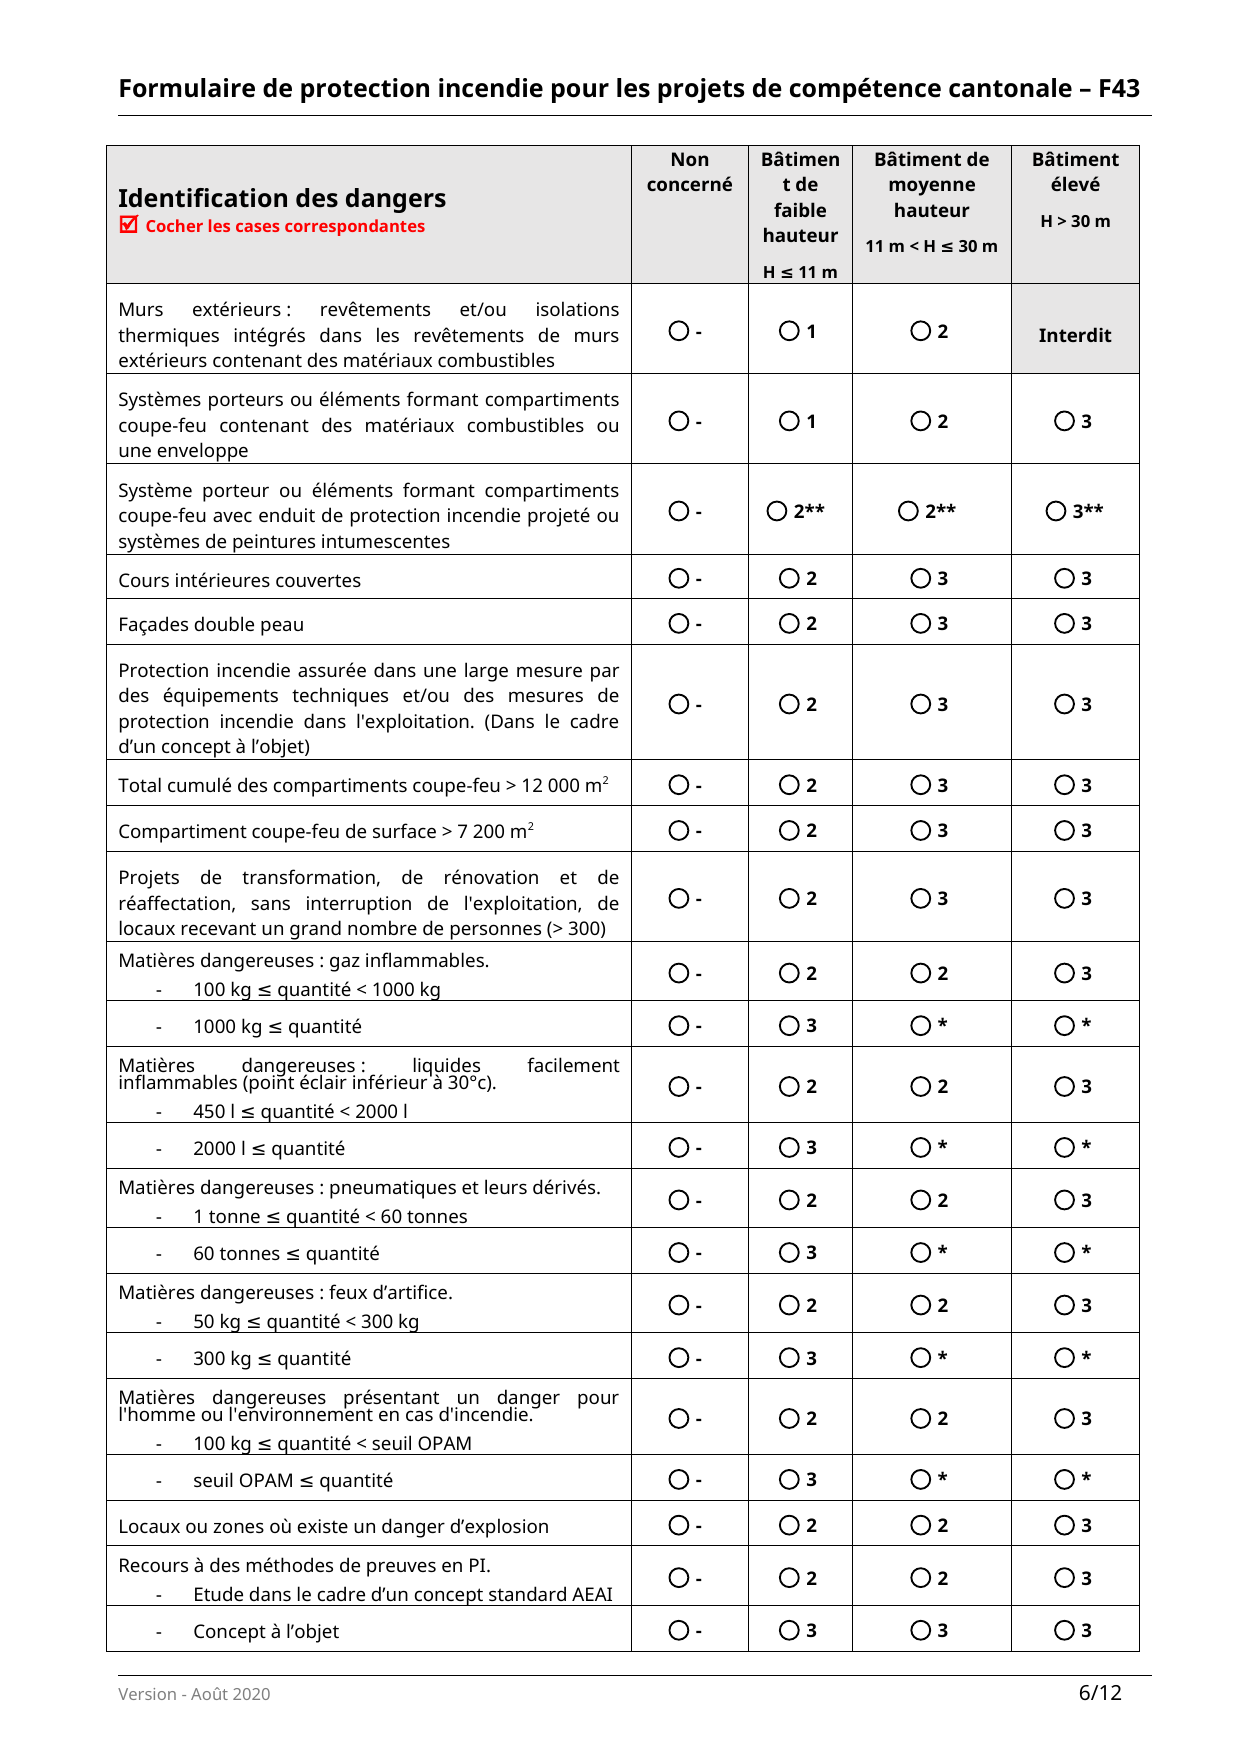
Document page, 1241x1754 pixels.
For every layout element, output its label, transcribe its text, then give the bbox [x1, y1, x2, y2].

table_cell [853, 1606, 1011, 1651]
table_cell [1012, 1047, 1139, 1122]
table_cell [1012, 1455, 1139, 1500]
table_cell [632, 464, 748, 553]
table_cell [632, 599, 748, 644]
table_cell [853, 760, 1011, 805]
table_cell [632, 852, 748, 941]
table_cell [1012, 599, 1139, 644]
table_header Bâtiment élevé H > 30 m [1012, 146, 1139, 283]
table_cell [853, 806, 1011, 851]
table_header Bâtiment de faible hauteur H ≤ 11 m [749, 146, 852, 283]
table_cell [632, 1047, 748, 1122]
table_cell [749, 1379, 852, 1454]
table_cell Murs extérieurs : revêtements et/ou isolations thermiques intégrés dans les revêtements de murs extérieurs contenant des matériaux combustibles [107, 284, 631, 373]
table_cell [749, 1001, 852, 1046]
table_cell [853, 1228, 1011, 1273]
table_cell 60 tonnes ≤ quantité [107, 1228, 631, 1273]
table_cell [1012, 464, 1139, 553]
table_header Non concerné [632, 146, 748, 283]
table_cell [749, 942, 852, 1000]
table_cell [853, 599, 1011, 644]
table_cell [853, 1501, 1011, 1545]
table_cell [1012, 1379, 1139, 1454]
table_cell [853, 1333, 1011, 1378]
table_cell [749, 374, 852, 463]
table_cell Protection incendie assurée dans une large mesure par des équipements techniques et/ou des mesures de protection incendie dans l'exploitation. (Dans le cadre d’un concept à l’objet) [107, 645, 631, 759]
table_cell [749, 760, 852, 805]
table_cell [749, 1546, 852, 1605]
table_cell [1012, 1501, 1139, 1545]
table_cell [853, 645, 1011, 759]
table_cell [632, 1001, 748, 1046]
table_cell [853, 1169, 1011, 1227]
table_cell [1012, 806, 1139, 851]
table_cell Cours intérieures couvertes [107, 555, 631, 598]
table_cell [749, 1047, 852, 1122]
table_cell [1012, 942, 1139, 1000]
table_cell Matières dangereuses : feux d’artifice. 50 kg ≤ quantité < 300 kg [107, 1274, 631, 1332]
table_cell seuil OPAM ≤ quantité [107, 1455, 631, 1500]
table_cell Compartiment coupe-feu de surface > 7 200 m2 [107, 806, 631, 851]
table_cell [632, 1379, 748, 1454]
table_cell [632, 374, 748, 463]
table_cell 300 kg ≤ quantité [107, 1333, 631, 1378]
table_cell [1012, 760, 1139, 805]
table_cell [632, 1228, 748, 1273]
table_cell [1012, 1606, 1139, 1651]
table_cell [853, 1455, 1011, 1500]
table_cell [1012, 1169, 1139, 1227]
table_cell [1012, 1123, 1139, 1168]
table_cell Locaux ou zones où existe un danger d’explosion [107, 1501, 631, 1545]
table_cell [1012, 1333, 1139, 1378]
table_cell [1012, 1001, 1139, 1046]
table_cell [749, 1169, 852, 1227]
table_cell [749, 1455, 852, 1500]
table_cell [749, 1123, 852, 1168]
table_cell [632, 1274, 748, 1332]
table_cell [749, 1228, 852, 1273]
table_cell [749, 645, 852, 759]
table_cell [632, 1123, 748, 1168]
table_cell [632, 1606, 748, 1651]
table_cell [1012, 852, 1139, 941]
table_cell [749, 555, 852, 598]
table_header Bâtiment de moyenne hauteur 11 m < H ≤ 30 m [853, 146, 1011, 283]
table_cell Système porteur ou éléments formant compartiments coupe-feu avec enduit de protection incendie projeté ou systèmes de peintures intumescentes [107, 464, 631, 553]
table_cell [853, 1546, 1011, 1605]
table_cell [632, 555, 748, 598]
table_cell [632, 645, 748, 759]
table_cell [1012, 645, 1139, 759]
table_cell Systèmes porteurs ou éléments formant compartiments coupe-feu contenant des matériaux combustibles ou une enveloppe [107, 374, 631, 463]
table_cell Matières dangereuses : liquides facilement inflammables (point éclair inférieur à 30°c). 450 l ≤ quantité < 2000 l [107, 1047, 631, 1122]
table_cell [853, 374, 1011, 463]
table_cell [853, 1047, 1011, 1122]
table_cell 2000 l ≤ quantité [107, 1123, 631, 1168]
table_cell [853, 852, 1011, 941]
table_cell [1012, 1228, 1139, 1273]
table_cell [632, 284, 748, 373]
table_cell [749, 1606, 852, 1651]
table_cell [632, 1501, 748, 1545]
table_cell Façades double peau [107, 599, 631, 644]
table_cell [853, 555, 1011, 598]
table_cell Concept à l’objet [107, 1606, 631, 1651]
table_cell [632, 1333, 748, 1378]
table_cell [632, 942, 748, 1000]
table_cell [632, 1546, 748, 1605]
table_cell [1012, 374, 1139, 463]
table_cell [853, 464, 1011, 553]
table_cell [853, 284, 1011, 373]
table_cell Interdit [1012, 284, 1139, 373]
table_cell [853, 1123, 1011, 1168]
table_cell [853, 1001, 1011, 1046]
table_cell Matières dangereuses : pneumatiques et leurs dérivés. 1 tonne ≤ quantité < 60 tonnes [107, 1169, 631, 1227]
table_cell [632, 806, 748, 851]
table_cell [749, 806, 852, 851]
table_cell [853, 942, 1011, 1000]
table_cell [1012, 1274, 1139, 1332]
table_cell Matières dangereuses présentant un danger pour l'homme ou l'environnement en cas d'incendie. 100 kg ≤ quantité < seuil OPAM [107, 1379, 631, 1454]
table_cell [853, 1274, 1011, 1332]
table_cell [749, 1333, 852, 1378]
table_cell [632, 760, 748, 805]
table_cell [749, 1274, 852, 1332]
table_cell [749, 852, 852, 941]
table_cell 1000 kg ≤ quantité [107, 1001, 631, 1046]
table_cell [749, 284, 852, 373]
table_cell [632, 1169, 748, 1227]
table_cell [853, 1379, 1011, 1454]
table_cell Total cumulé des compartiments coupe-feu > 12 000 m2 [107, 760, 631, 805]
table_cell [749, 464, 852, 553]
table_cell [632, 1455, 748, 1500]
table_cell [1012, 555, 1139, 598]
table_cell [749, 599, 852, 644]
table_cell Recours à des méthodes de preuves en PI. Etude dans le cadre d’un concept standard AEAI [107, 1546, 631, 1605]
table_cell Matières dangereuses : gaz inflammables. 100 kg ≤ quantité < 1000 kg [107, 942, 631, 1000]
table_cell [749, 1501, 852, 1545]
table_cell Projets de transformation, de rénovation et de réaffectation, sans interruption de l'exploitation, de locaux recevant un grand nombre de personnes (> 300) [107, 852, 631, 941]
table_header Identification des dangers Cocher les cases correspondantes [107, 146, 631, 283]
table_cell [1012, 1546, 1139, 1605]
